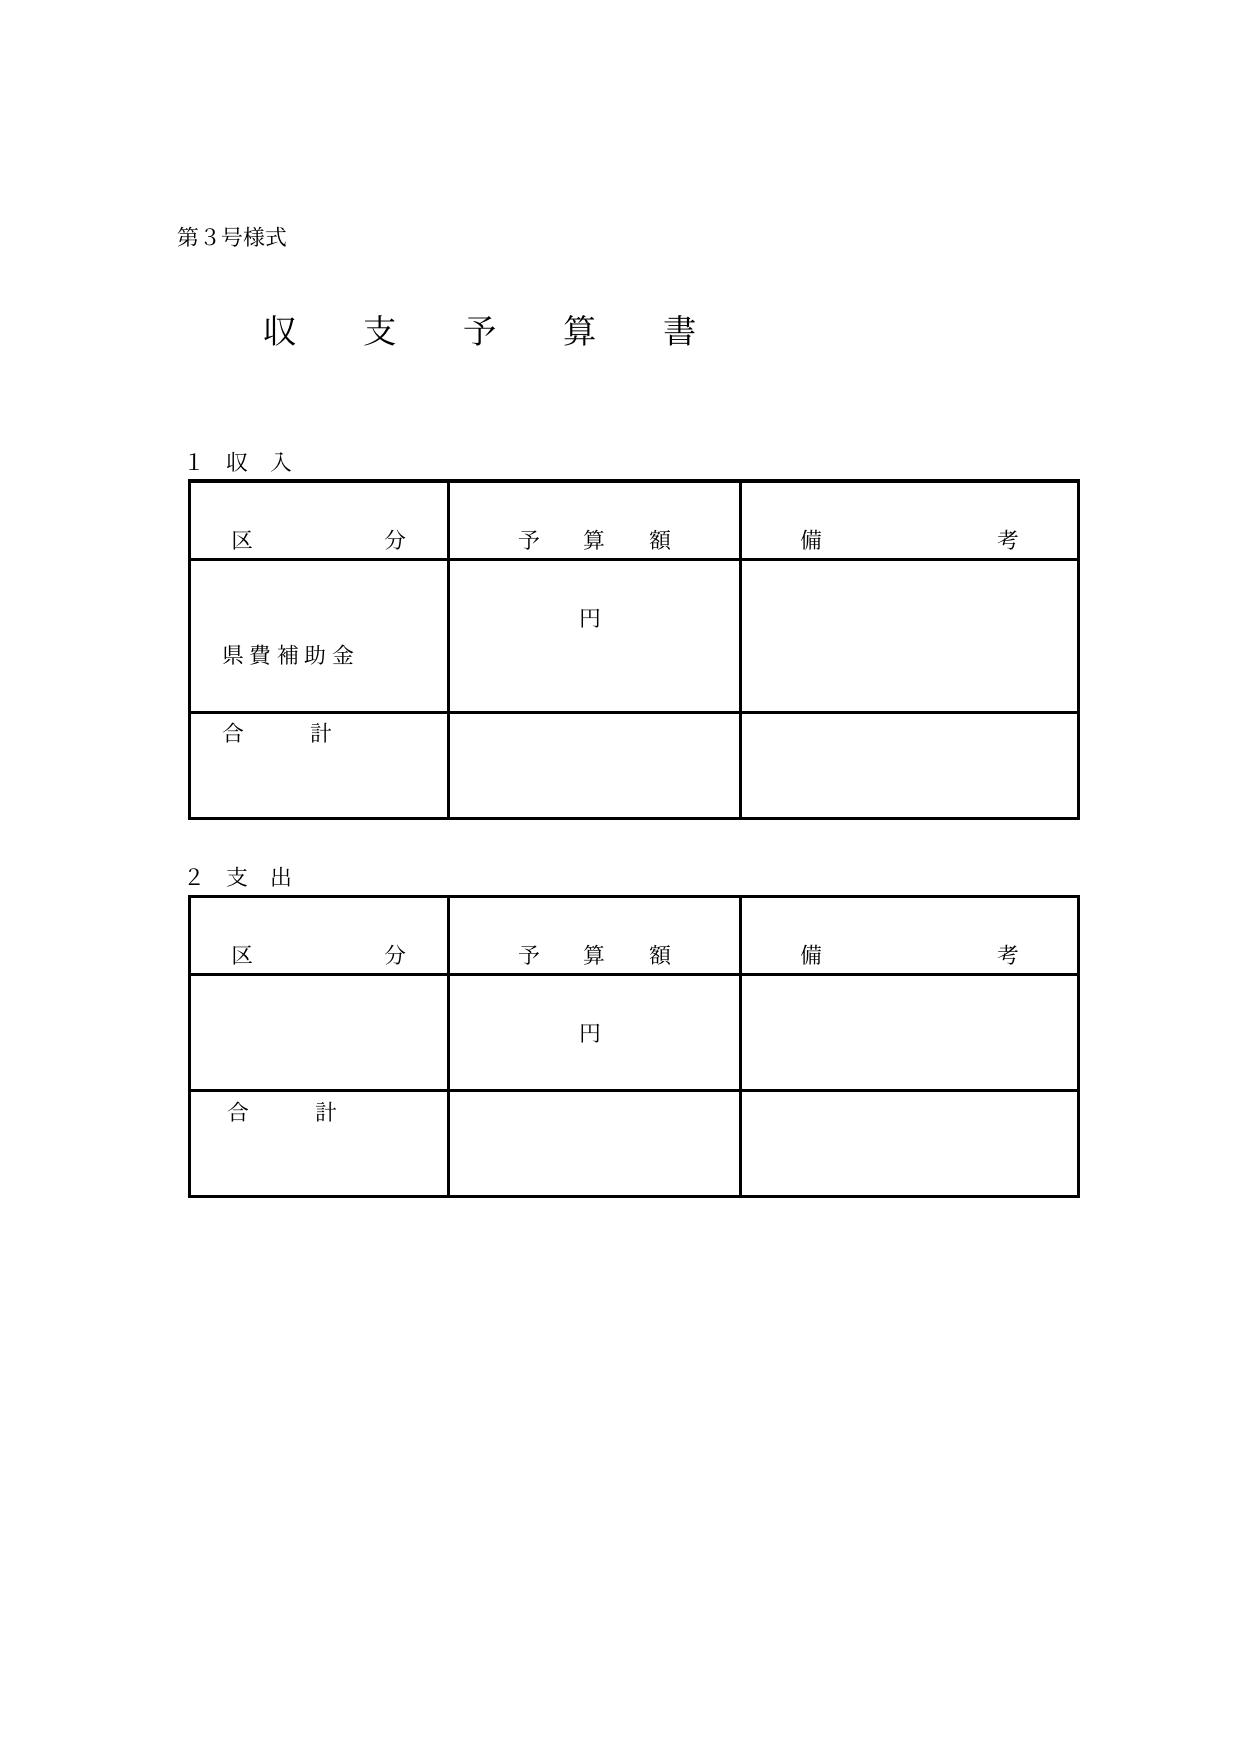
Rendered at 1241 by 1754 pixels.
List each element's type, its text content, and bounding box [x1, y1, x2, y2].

text 収 支 予 算 書 [177, 292, 1063, 367]
table_cell [742, 976, 1077, 1089]
table_cell 円 [450, 561, 739, 711]
text １ 収 入 [177, 442, 1063, 479]
table_header 区 分 [191, 483, 447, 557]
table_cell 県 費 補 助 金 [191, 561, 447, 711]
text 第３号様式 [177, 217, 1063, 254]
table_cell 合 計 [191, 1092, 447, 1195]
table_header 予 算 額 [450, 898, 739, 973]
table_cell [191, 976, 447, 1089]
table_header 備 考 [742, 898, 1077, 973]
table_header 予 算 額 [450, 483, 739, 557]
table_header 区 分 [191, 898, 447, 973]
table_cell [450, 714, 739, 817]
table_cell [450, 1092, 739, 1195]
table_cell [742, 561, 1077, 711]
table_cell 円 [450, 976, 739, 1089]
table_cell [742, 714, 1077, 817]
text ２ 支 出 [177, 857, 1063, 895]
table_cell 合 計 [191, 714, 447, 817]
table_cell [742, 1092, 1077, 1195]
table_header 備 考 [742, 483, 1077, 557]
